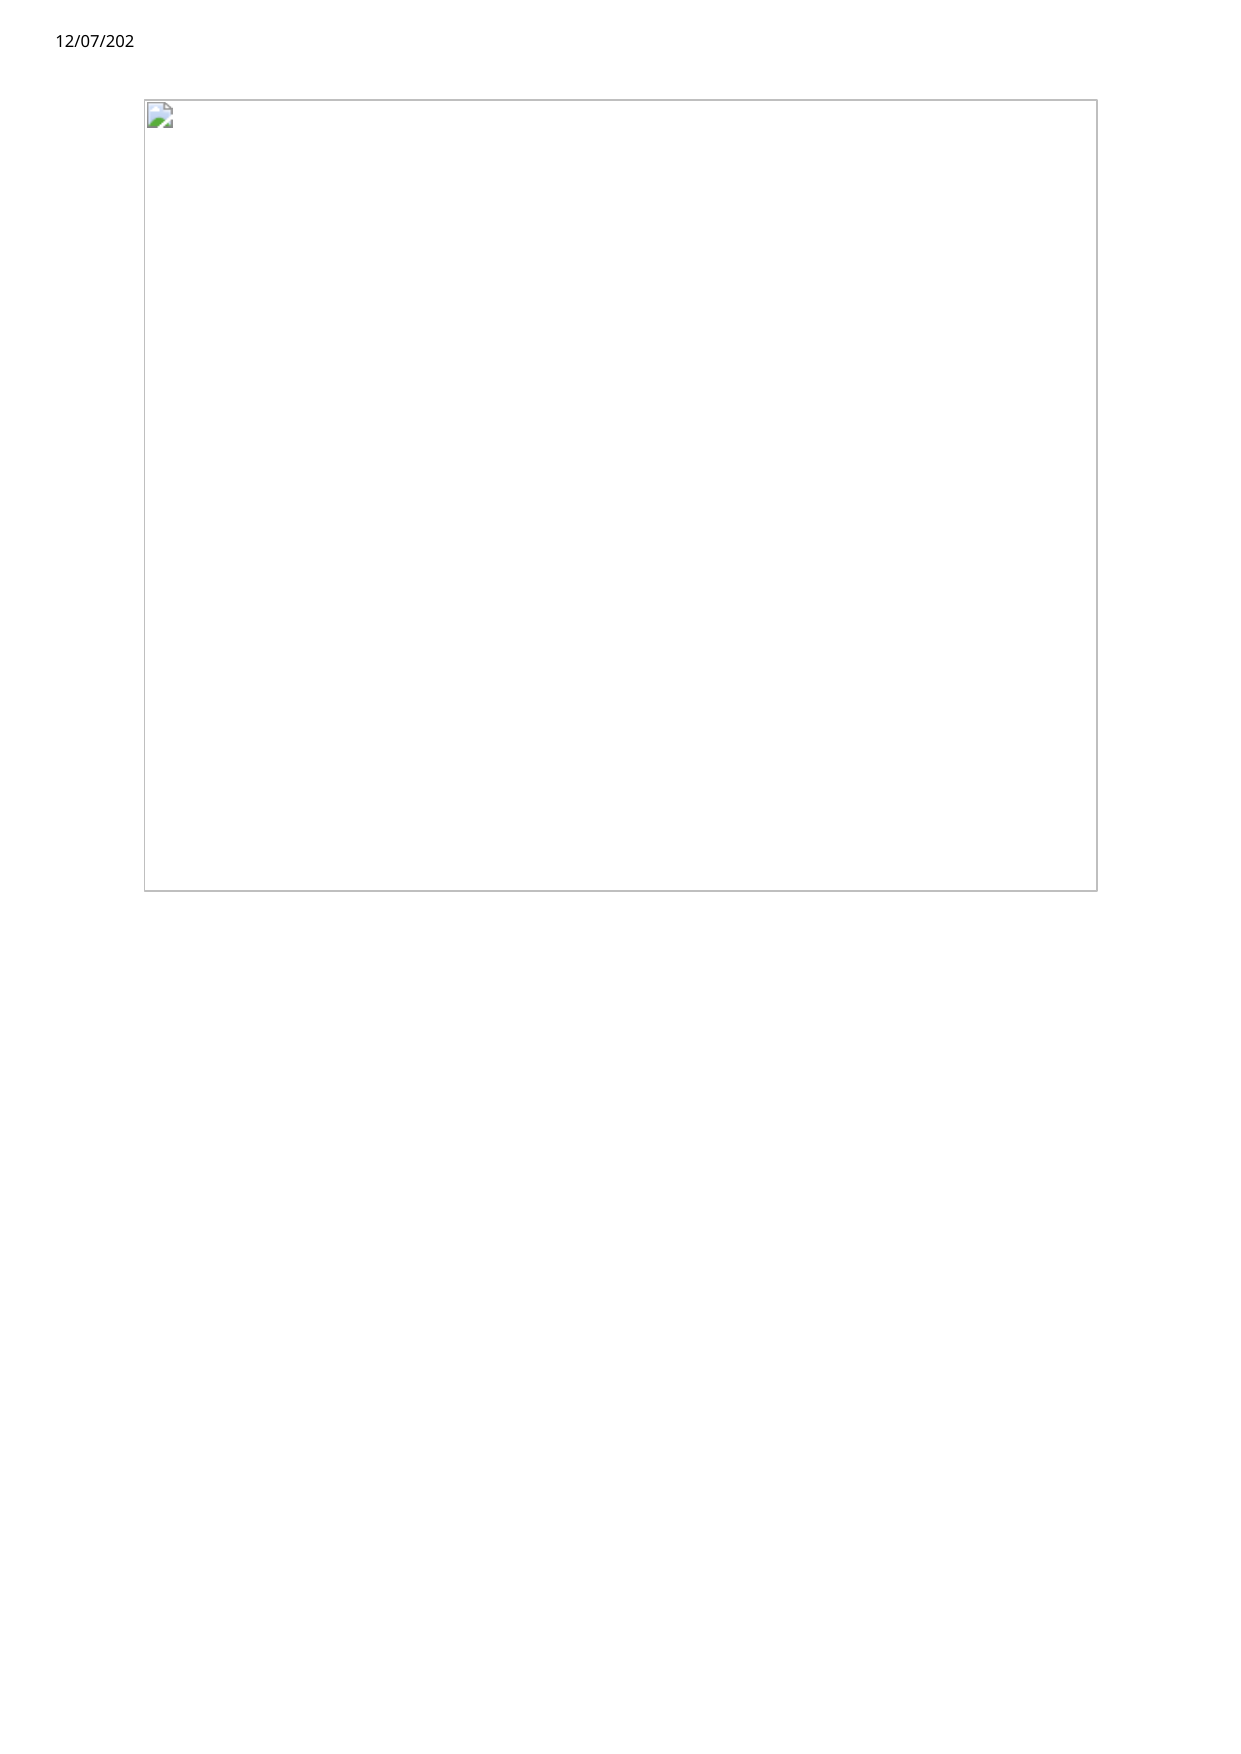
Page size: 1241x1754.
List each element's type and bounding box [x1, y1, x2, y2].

picture [147, 102, 173, 128]
